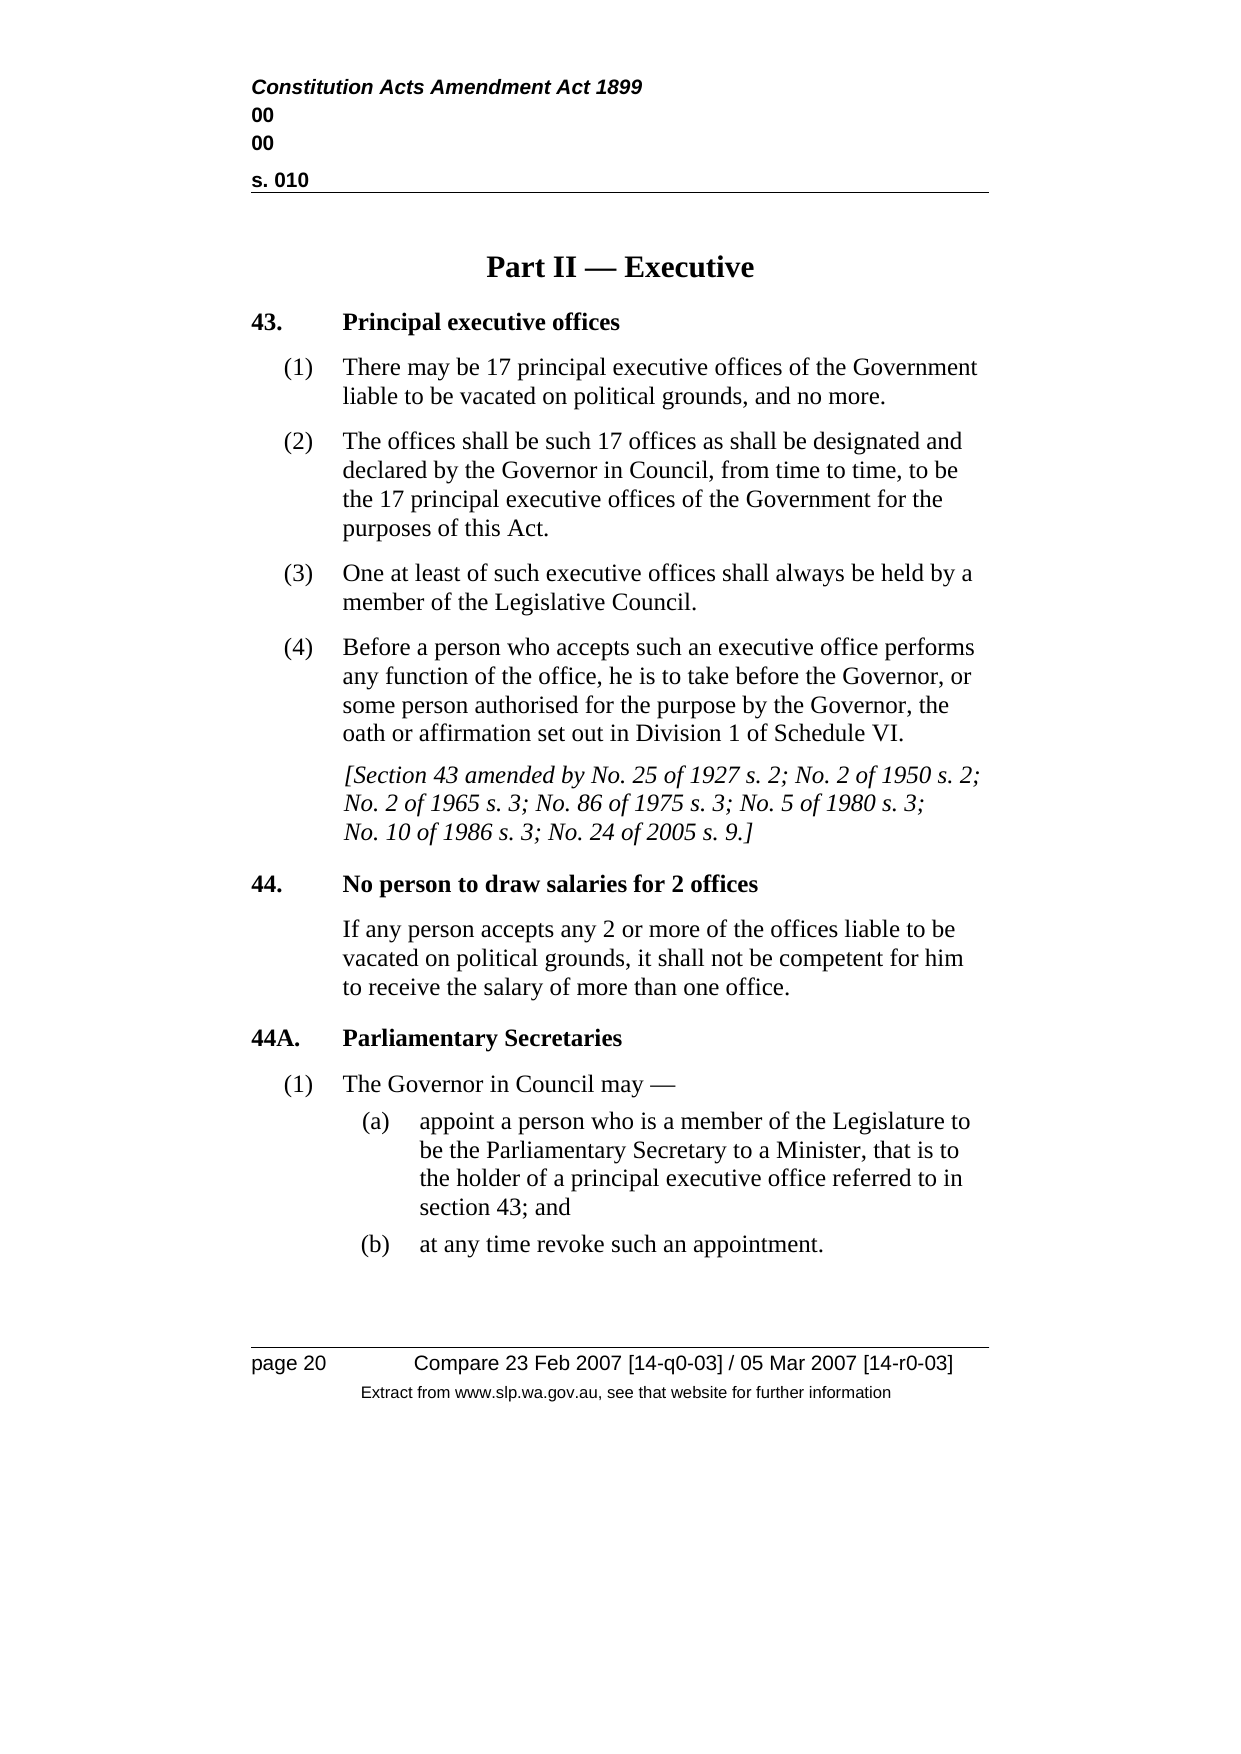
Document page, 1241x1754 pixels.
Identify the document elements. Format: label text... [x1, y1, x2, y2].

text (a) appoint a person who is a member of the Legislature to be the Parliamentary Secretary to a Minister, that is to the holder of a principal executive office referred to in section 43; and [251, 1106, 989, 1221]
text (3) One at least of such executive offices shall always be held by a member of the Legislative Council. [251, 558, 989, 616]
subtitle 44. No person to draw salaries for 2 offices [251, 869, 989, 898]
text (1) The Governor in Council may — [251, 1069, 989, 1098]
text (2) The offices shall be such 17 offices as shall be designated and declared by the Governor in Council, from time to time, to be the 17 principal executive offices of the Government for the purposes of this Act. [251, 426, 989, 541]
text (1) There may be 17 principal executive offices of the Government liable to be vacated on political grounds, and no more. [251, 352, 989, 410]
subtitle 43. Principal executive offices [251, 307, 989, 336]
text If any person accepts any 2 or more of the offices liable to be vacated on political grounds, it shall not be competent for him to receive the salary of more than one office. [251, 914, 989, 1001]
subtitle Part II — Executive [251, 248, 989, 284]
text (b) at any time revoke such an appointment. [251, 1229, 989, 1258]
text (4) Before a person who accepts such an executive office performs any function of the office, he is to take before the Governor, or some person authorised for the purpose by the Governor, the oath or affirmation set out in Division 1 of Schedule VI. [251, 632, 989, 747]
subtitle 44A. Parliamentary Secretaries [251, 1023, 989, 1052]
text [Section 43 amended by No. 25 of 1927 s. 2; No. 2 of 1950 s. 2; No. 2 of 1965 s. 3; No. 86 of 1975 s. 3; No. 5 of 1980 s. 3; No. 10 of 1986 s. 3; No. 24 of 2005 s. 9.] [251, 760, 989, 846]
